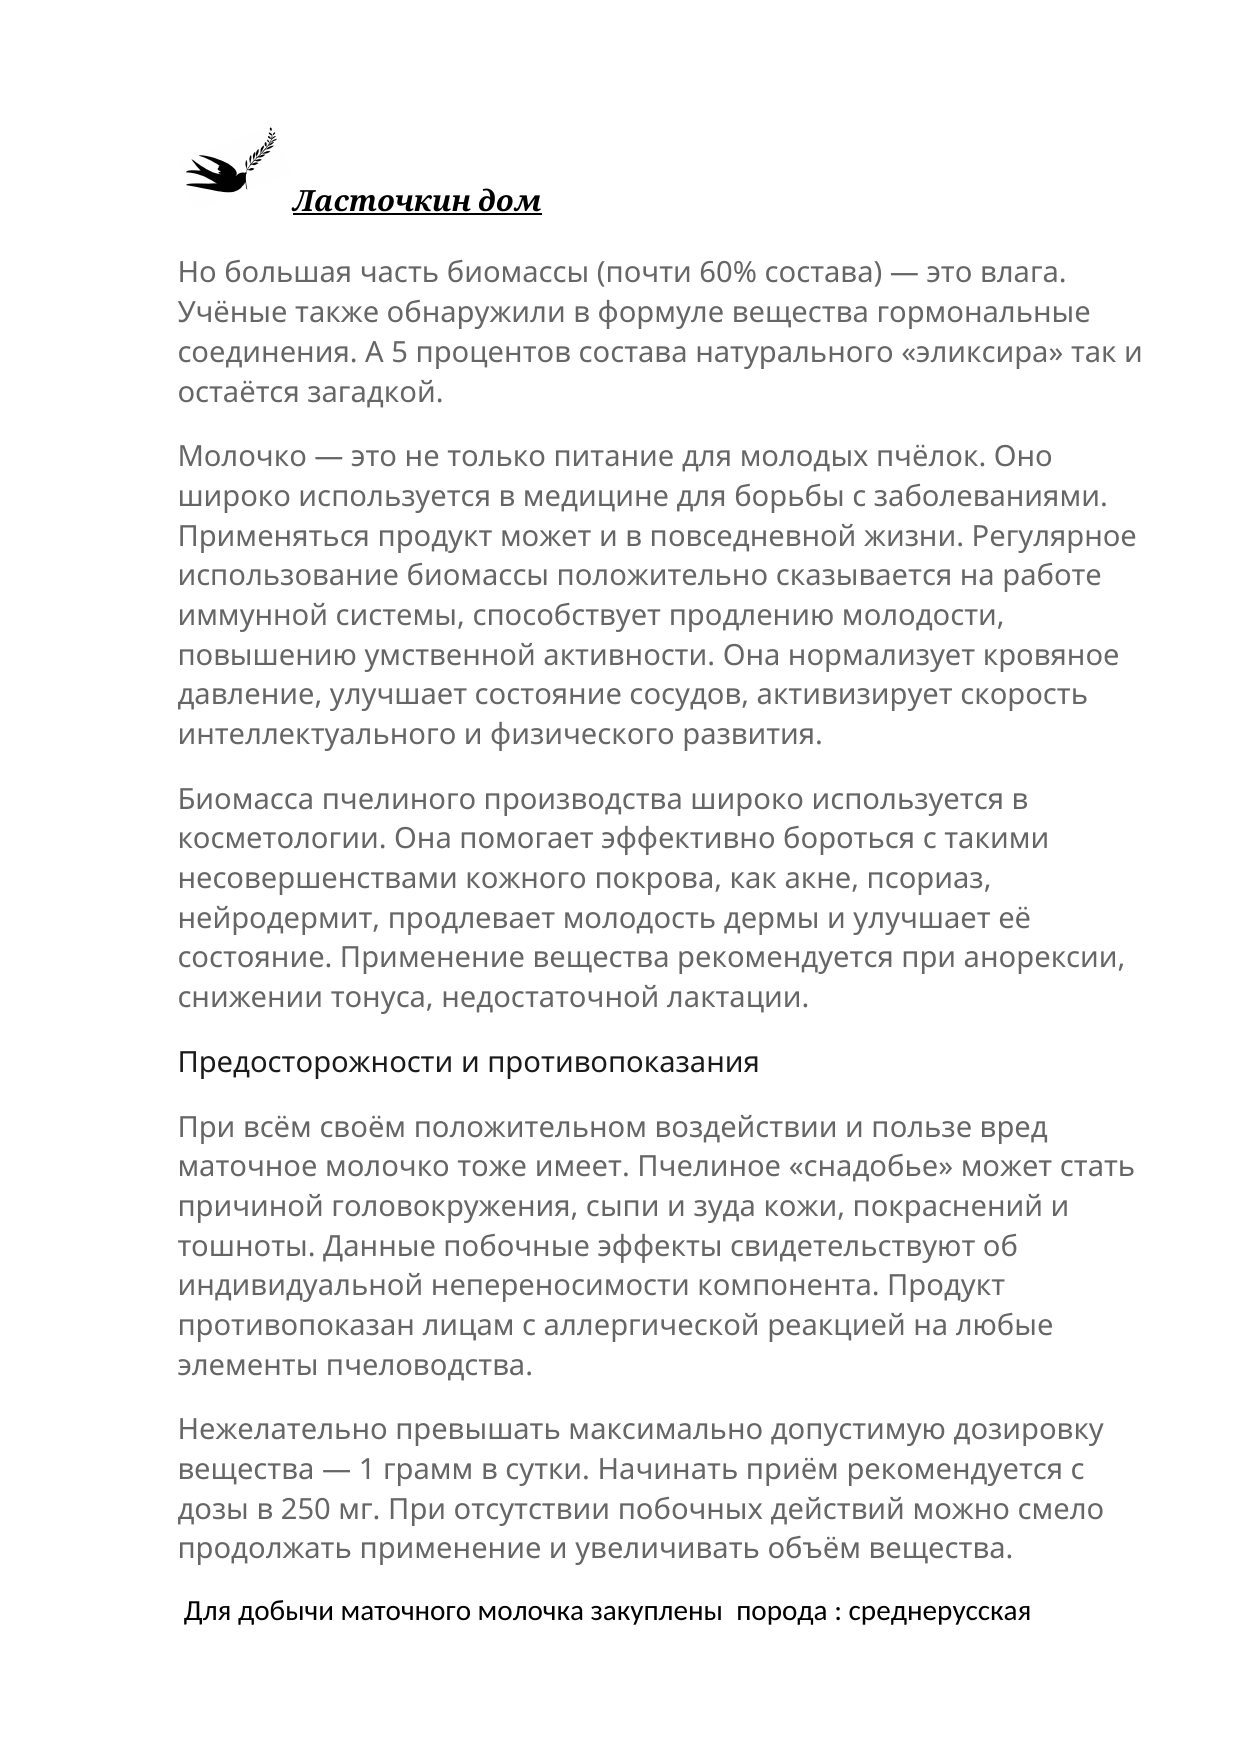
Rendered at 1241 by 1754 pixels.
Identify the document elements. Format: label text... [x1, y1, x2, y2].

text При всём своём положительном воздействии и пользе вред маточное молочко тоже имеет. Пчелиное «снадобье» может стать причиной головокружения, сыпи и зуда кожи, покраснений и тошноты. Данные побочные эффекты свидетельствуют об индивидуальной непереносимости компонента. Продукт противопоказан лицам с аллергической реакцией на любые элементы пчеловодства. [177, 1106, 1152, 1384]
text Предосторожности и противопоказания [177, 1041, 1152, 1081]
text Для добычи маточного молочка закуплены порода : среднерусская [177, 1592, 1152, 1628]
text Биомасса пчелиного производства широко используется в косметологии. Она помогает эффективно бороться с такими несовершенствами кожного покрова, как акне, псориаз, нейродермит, продлевает молодость дермы и улучшает её состояние. Применение вещества рекомендуется при анорексии, снижении тонуса, недостаточной лактации. [177, 778, 1152, 1016]
text Но большая часть биомассы (почти 60% состава) — это влага. Учёные также обнаружили в формуле вещества гормональные соединения. А 5 процентов состава натурального «эликсира» так и остаётся загадкой. [177, 252, 1152, 411]
picture [178, 126, 290, 210]
text Молочко — это не только питание для молодых пчёлок. Оно широко используется в медицине для борьбы с заболеваниями. Применяться продукт может и в повседневной жизни. Регулярное использование биомассы положительно сказывается на работе иммунной системы, способствует продлению молодости, повышению умственной активности. Она нормализует кровяное давление, улучшает состояние сосудов, активизирует скорость интеллектуального и физического развития. [177, 436, 1152, 753]
text Нежелательно превышать максимально допустимую дозировку вещества — 1 грамм в сутки. Начинать приём рекомендуется с дозы в 250 мг. При отсутствии побочных действий можно смело продолжать применение и увеличивать объём вещества. [177, 1409, 1152, 1567]
